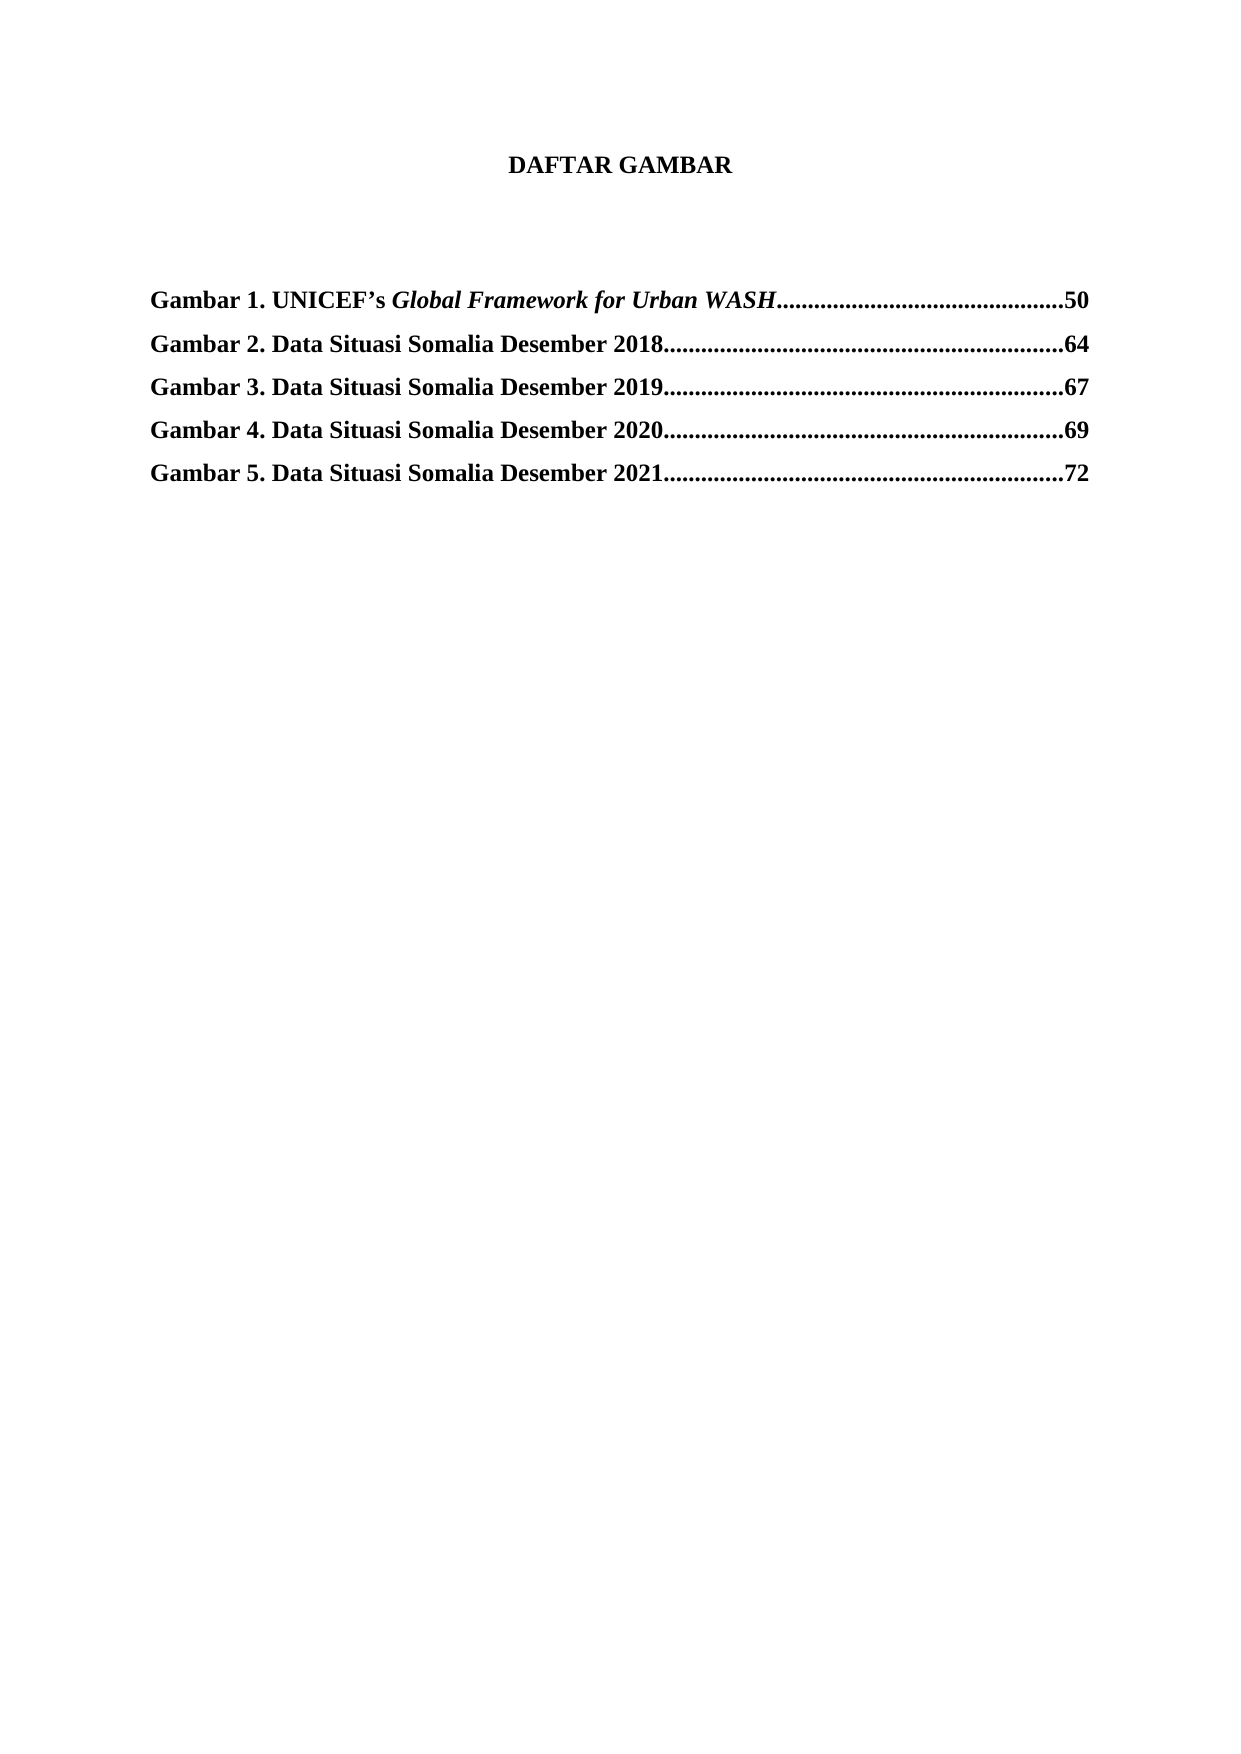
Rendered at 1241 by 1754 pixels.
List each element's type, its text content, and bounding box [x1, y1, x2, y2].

text Gambar 3. Data Situasi Somalia Desember 2019 67 [150, 372, 1090, 401]
text Gambar 1. UNICEF’s Global Framework for Urban WASH 50 [150, 286, 1090, 314]
text Gambar 4. Data Situasi Somalia Desember 2020 69 [150, 415, 1090, 444]
text Gambar 2. Data Situasi Somalia Desember 2018 64 [150, 329, 1090, 357]
subtitle DAFTAR GAMBAR [150, 150, 1090, 179]
text Gambar 5. Data Situasi Somalia Desember 2021 72 [150, 458, 1090, 487]
